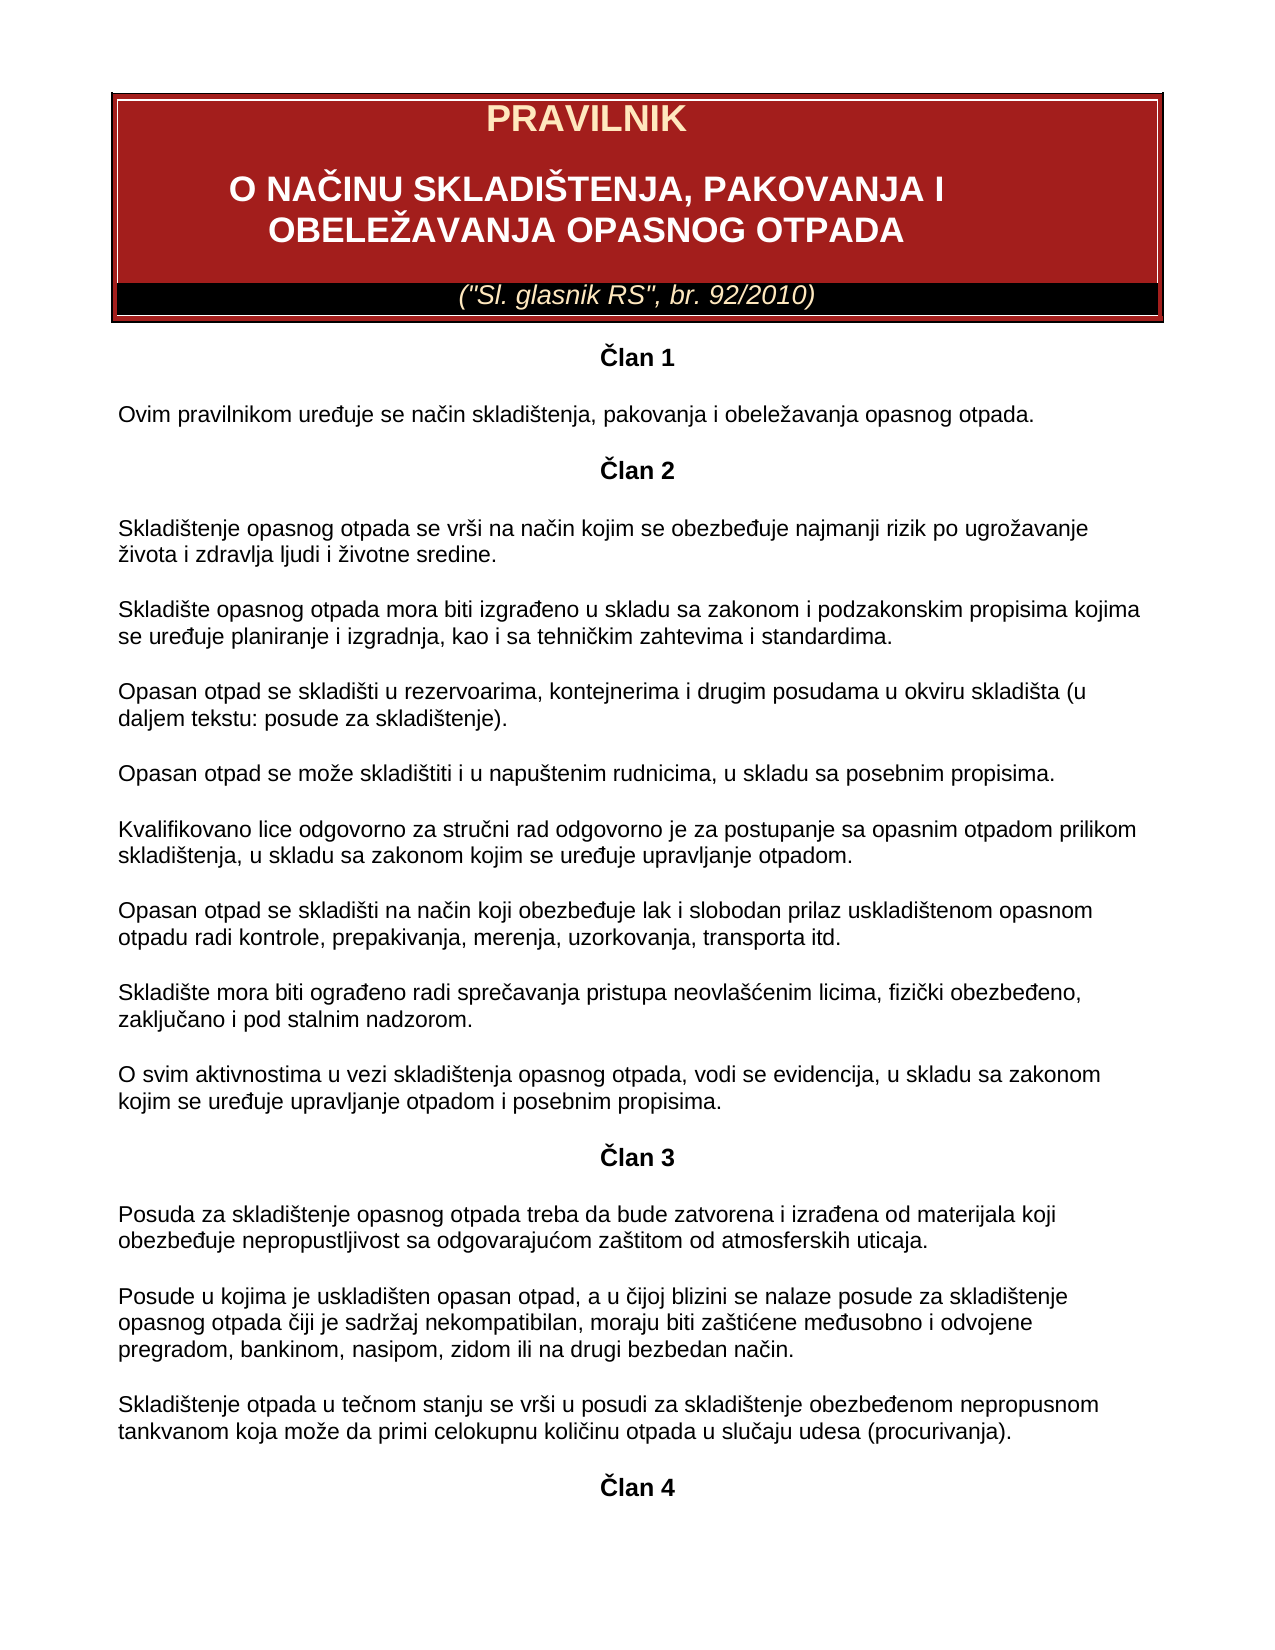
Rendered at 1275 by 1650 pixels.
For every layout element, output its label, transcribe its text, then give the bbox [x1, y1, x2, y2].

subtitle Član 2 [227, 456, 1047, 485]
text PRAVILNIK [227, 96, 946, 139]
text Opasan otpad se skladišti na način koji obezbeđuje lak i slobodan prilaz uskladištenom opasnom otpadu radi kontrole, prepakivanja, merenja, uzorkovanja, transporta itd. [118, 897, 1144, 950]
text Posuda za skladištenje opasnog otpada treba da bude zatvorena i izrađena od materijala koji obezbeđuje nepropustljivost sa odgovarajućom zaštitom od atmosferskih uticaja. [118, 1201, 1144, 1254]
text Opasan otpad se može skladištiti i u napuštenim rudnicima, u skladu sa posebnim propisima. [118, 760, 1144, 786]
subtitle Član 3 [227, 1143, 1047, 1172]
subtitle Član 4 [227, 1473, 1047, 1502]
text Posude u kojima je uskladišten opasan otpad, a u čijoj blizini se nalaze posude za skladištenje opasnog otpada čiji je sadržaj nekompatibilan, moraju biti zaštićene međusobno i odvojene pregradom, bankinom, nasipom, zidom ili na drugi bezbedan način. [118, 1283, 1144, 1362]
text Skladište opasnog otpada mora biti izgrađeno u skladu sa zakonom i podzakonskim propisima kojima se uređuje planiranje i izgradnja, kao i sa tehničkim zahtevima i standardima. [118, 596, 1144, 649]
text O svim aktivnostima u vezi skladištenja opasnog otpada, vodi se evidencija, u skladu sa zakonom kojim se uređuje upravljanje otpadom i posebnim propisima. [118, 1061, 1144, 1114]
text Skladište mora biti ograđeno radi sprečavanja pristupa neovlašćenim licima, fizički obezbeđeno, zaključano i pod stalnim nadzorom. [118, 979, 1144, 1032]
text ("Sl. glasnik RS", br. 92/2010) [458, 279, 1144, 310]
subtitle Član 1 [227, 343, 1047, 372]
text Kvalifikovano lice odgovorno za stručni rad odgovorno je za postupanje sa opasnim otpadom prilikom skladištenja, u skladu sa zakonom kojim se uređuje upravljanje otpadom. [118, 816, 1144, 868]
text Skladištenje opasnog otpada se vrši na način kojim se obezbeđuje najmanji rizik po ugrožavanje života i zdravlja ljudi i životne sredine. [118, 514, 1144, 567]
text Opasan otpad se skladišti u rezervoarima, kontejnerima i drugim posudama u okviru skladišta (u daljem tekstu: posude za skladištenje). [118, 678, 1144, 731]
text Ovim pravilnikom uređuje se način skladištenja, pakovanja i obeležavanja opasnog otpada. [118, 401, 1144, 427]
text O NAČINU SKLADIŠTENJA, PAKOVANJA I OBELEŽAVANJA OPASNOG OTPADA [227, 168, 945, 249]
text Skladištenje otpada u tečnom stanju se vrši u posudi za skladištenje obezbeđenom nepropusnom tankvanom koja može da primi celokupnu količinu otpada u slučaju udesa (procurivanja). [118, 1391, 1144, 1444]
